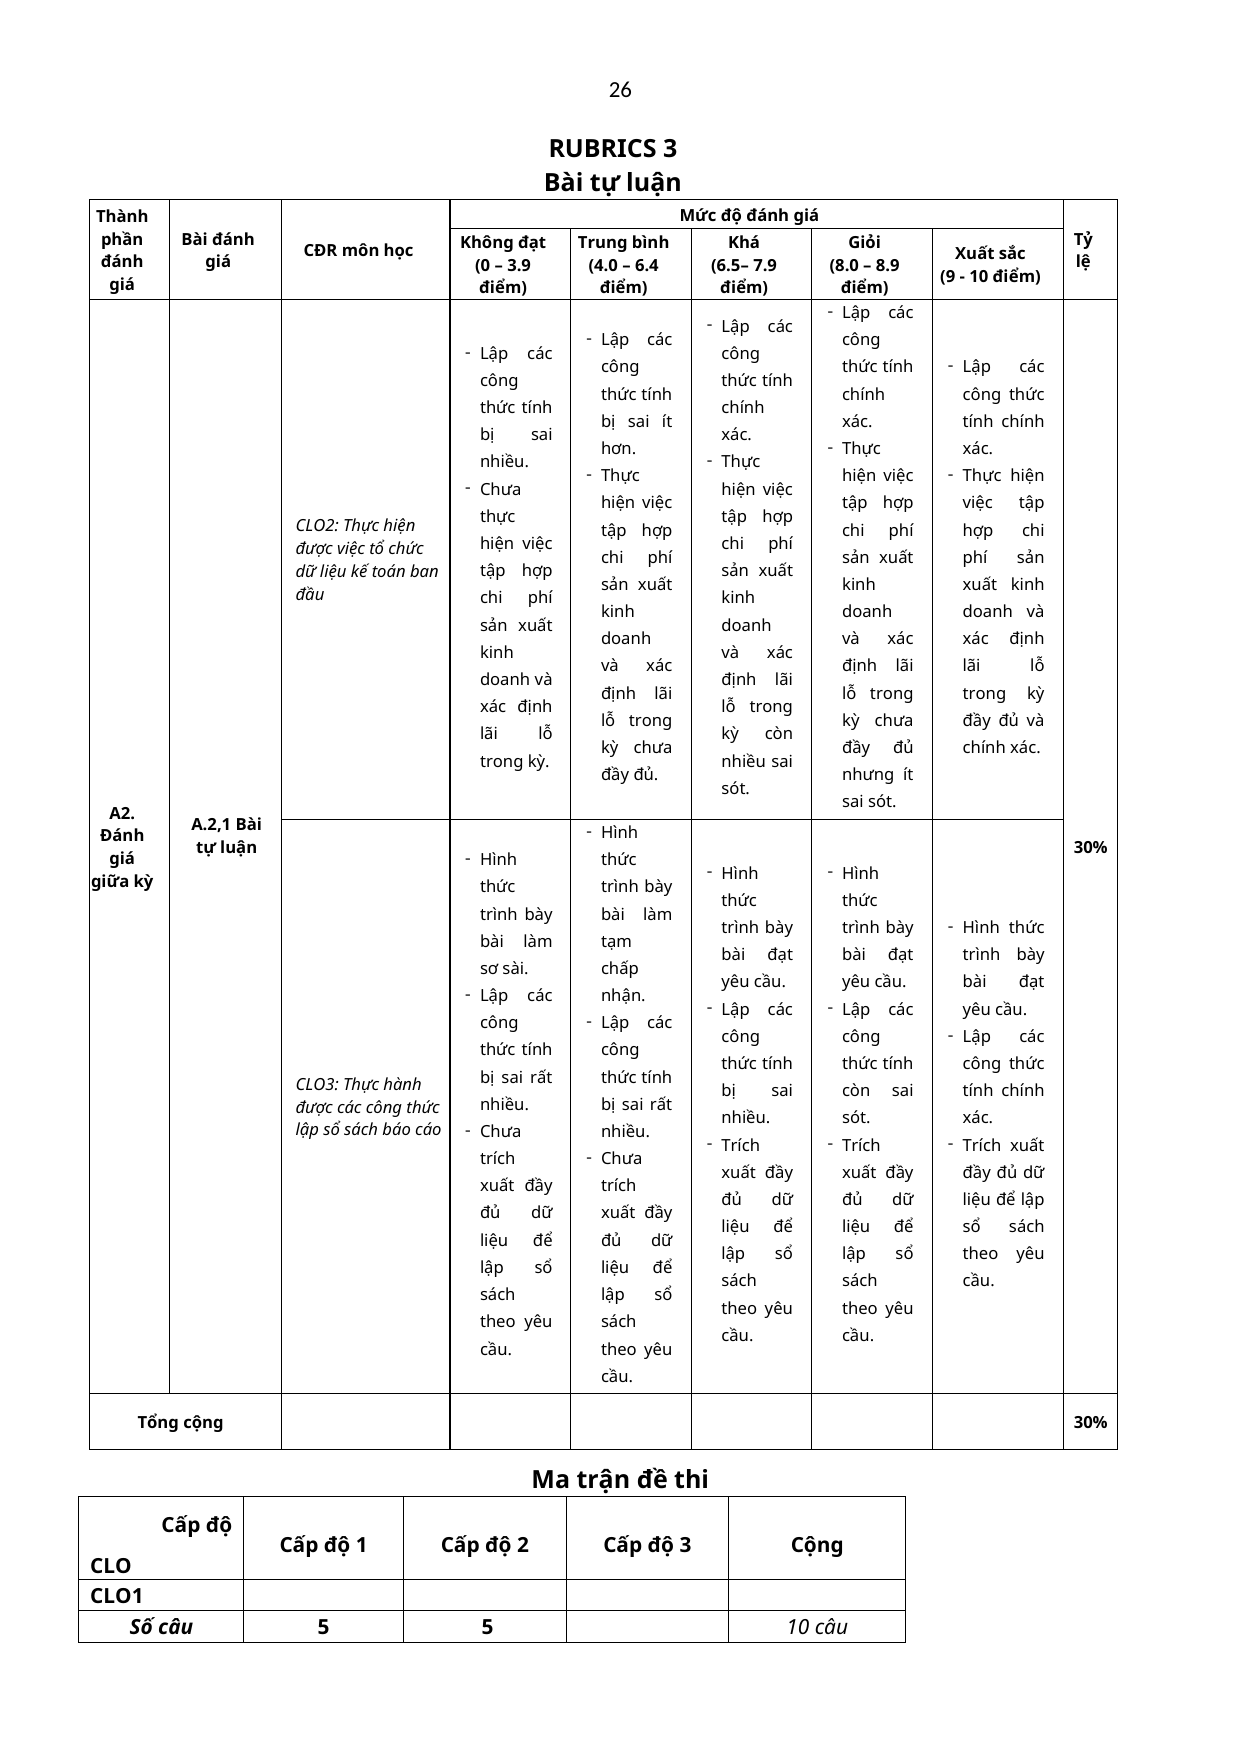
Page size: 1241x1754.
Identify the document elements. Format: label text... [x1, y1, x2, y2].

table_cell [567, 1580, 728, 1610]
table_cell A2. Đánh giá giữa kỳ [90, 300, 169, 1393]
table_cell Xuất sắc (9 - 10 điểm) [933, 229, 1063, 298]
table_cell Khá (6.5– 7.9 điểm) [692, 229, 811, 298]
table_cell 30% [1064, 1394, 1117, 1449]
table_cell [933, 1394, 1063, 1449]
table_cell [282, 1394, 449, 1449]
table_cell Lập các công thức tính chính xác. Thực hiện việc tập hợp chi phí sản xuất kinh doanh và xác định lãi lỗ trong kỳ chưa đầy đủ nhưng ít sai sót. [812, 300, 932, 818]
text RUBRICS 3 [90, 131, 1135, 165]
table_header Cấp độ 3 [567, 1497, 728, 1579]
table_cell Hình thức trình bày bài làm tạm chấp nhận. Lập các công thức tính bị sai rất nhiều. Chưa trích xuất đầy đủ dữ liệu để lập sổ sách theo yêu cầu. [571, 820, 691, 1393]
table_header Thành phần đánh giá [90, 200, 169, 298]
table_header Mức độ đánh giá [451, 200, 1063, 228]
table_cell Hình thức trình bày bài đạt yêu cầu. Lập các công thức tính còn sai sót. Trích xuất đầy đủ dữ liệu để lập sổ sách theo yêu cầu. [812, 820, 932, 1393]
table_cell Số câu [79, 1611, 243, 1642]
table_cell 5 [404, 1611, 566, 1642]
table_cell Giỏi (8.0 – 8.9 điểm) [812, 229, 932, 298]
table_cell [244, 1580, 403, 1610]
table_cell [729, 1580, 905, 1610]
table_cell Lập các công thức tính chính xác. Thực hiện việc tập hợp chi phí sản xuất kinh doanh và xác định lãi lỗ trong kỳ đầy đủ và chính xác. [933, 300, 1063, 818]
table_cell Lập các công thức tính bị sai ít hơn. Thực hiện việc tập hợp chi phí sản xuất kinh doanh và xác định lãi lỗ trong kỳ chưa đầy đủ. [571, 300, 691, 818]
table_header Cấp độ 2 [404, 1497, 566, 1579]
table_cell 30% [1064, 300, 1117, 1393]
table_cell Không đạt (0 – 3.9 điểm) [451, 229, 570, 298]
table_cell Hình thức trình bày bài làm sơ sài. Lập các công thức tính bị sai rất nhiều. Chưa trích xuất đầy đủ dữ liệu để lập sổ sách theo yêu cầu. [451, 820, 570, 1393]
text Ma trận đề thi [90, 1462, 1150, 1496]
table_cell [692, 1394, 811, 1449]
table_cell Lập các công thức tính chính xác. Thực hiện việc tập hợp chi phí sản xuất kinh doanh và xác định lãi lỗ trong kỳ còn nhiều sai sót. [692, 300, 811, 818]
table_cell CLO3: Thực hành được các công thức lập sổ sách báo cáo [282, 820, 449, 1393]
table_header Cấp độ CLO [79, 1497, 243, 1579]
table_header Cộng [729, 1497, 905, 1579]
table_cell [404, 1580, 566, 1610]
table_cell [567, 1611, 728, 1642]
table_cell Tổng cộng [90, 1394, 281, 1449]
table_cell CLO2: Thực hiện được việc tổ chức dữ liệu kế toán ban đầu [282, 300, 449, 818]
table_cell Hình thức trình bày bài đạt yêu cầu. Lập các công thức tính bị sai nhiều. Trích xuất đầy đủ dữ liệu để lập sổ sách theo yêu cầu. [692, 820, 811, 1393]
table_cell 10 câu [729, 1611, 905, 1642]
table_header CĐR môn học [282, 200, 449, 298]
table_header Bài đánh giá [170, 200, 281, 298]
table_header Cấp độ 1 [244, 1497, 403, 1579]
table_cell Lập các công thức tính bị sai nhiều. Chưa thực hiện việc tập hợp chi phí sản xuất kinh doanh và xác định lãi lỗ trong kỳ. [451, 300, 570, 818]
table_cell A.2,1 Bài tự luận [170, 300, 281, 1393]
table_cell 5 [244, 1611, 403, 1642]
table_cell Trung bình (4.0 – 6.4 điểm) [571, 229, 691, 298]
table_header Tỷ lệ [1064, 200, 1117, 298]
table_cell [571, 1394, 691, 1449]
table_cell [451, 1394, 570, 1449]
table_cell [812, 1394, 932, 1449]
table_cell CLO1 [79, 1580, 243, 1610]
table_cell Hình thức trình bày bài đạt yêu cầu. Lập các công thức tính chính xác. Trích xuất đầy đủ dữ liệu để lập sổ sách theo yêu cầu. [933, 820, 1063, 1393]
text Bài tự luận [90, 165, 1135, 199]
